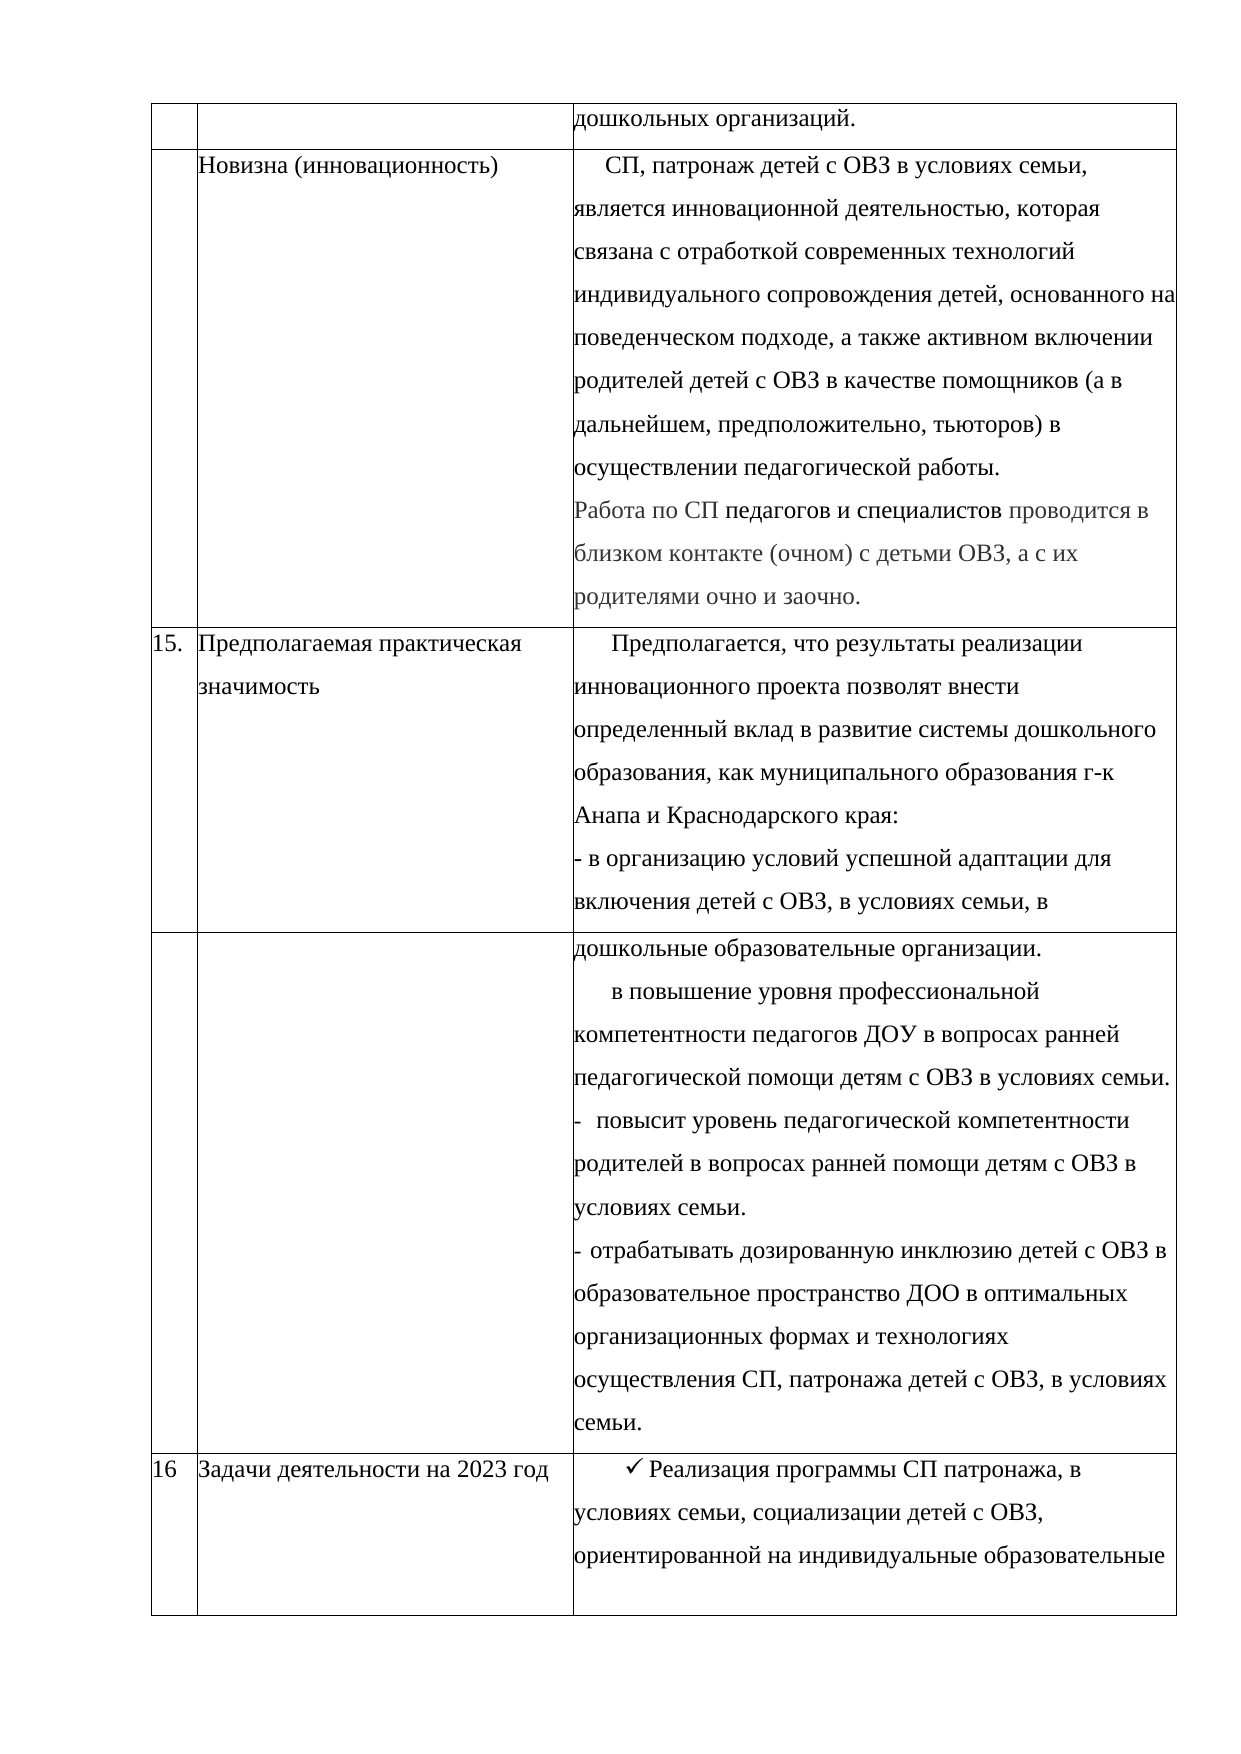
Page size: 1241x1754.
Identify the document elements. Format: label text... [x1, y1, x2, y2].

table_cell [152, 150, 197, 627]
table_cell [198, 104, 573, 149]
table_cell СП, патронаж детей с ОВЗ в условиях семьи, является инновационной деятельностью, которая связана с отработкой современных технологий индивидуального сопровождения детей, основанного на поведенческом подходе, а также активном включении родителей детей с ОВЗ в качестве помощников (а в дальнейшем, предположительно, тьюторов) в осуществлении педагогической работы. Работа по СП педагогов и специалистов проводится в близком контакте (очном) с детьми ОВЗ, а с их родителями очно и заочно. [574, 150, 1176, 627]
table_cell [198, 933, 573, 1453]
table_cell [152, 933, 197, 1453]
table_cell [574, 104, 1176, 149]
table_cell 13 [152, 104, 197, 149]
table_cell 15. [152, 628, 197, 932]
table_cell 16 [152, 1454, 197, 1615]
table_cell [574, 1454, 1176, 1615]
table_cell Предполагаемая практическая значимость [198, 628, 573, 932]
table_cell Новизна (инновационность) [198, 150, 573, 627]
table_cell дошкольные образовательные организации. в повышение уровня профессиональной компетентности педагогов ДОУ в вопросах ранней педагогической помощи детям с ОВЗ в условиях семьи. повысит уровень педагогической компетентности родителей в вопросах ранней помощи детям с ОВЗ в условиях семьи. отрабатывать дозированную инклюзию детей с ОВЗ в образовательное пространство ДОО в оптимальных организационных формах и технологиях осуществления СП, патронажа детей с ОВЗ, в условиях семьи. [574, 933, 1176, 1453]
table_cell Предполагается, что результаты реализации инновационного проекта позволят внести определенный вклад в развитие системы дошкольного образования, как муниципального образования г-к Анапа и Краснодарского края: - в организацию условий успешной адаптации для включения детей с ОВЗ, в условиях семьи, в [574, 628, 1176, 932]
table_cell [198, 1454, 573, 1615]
